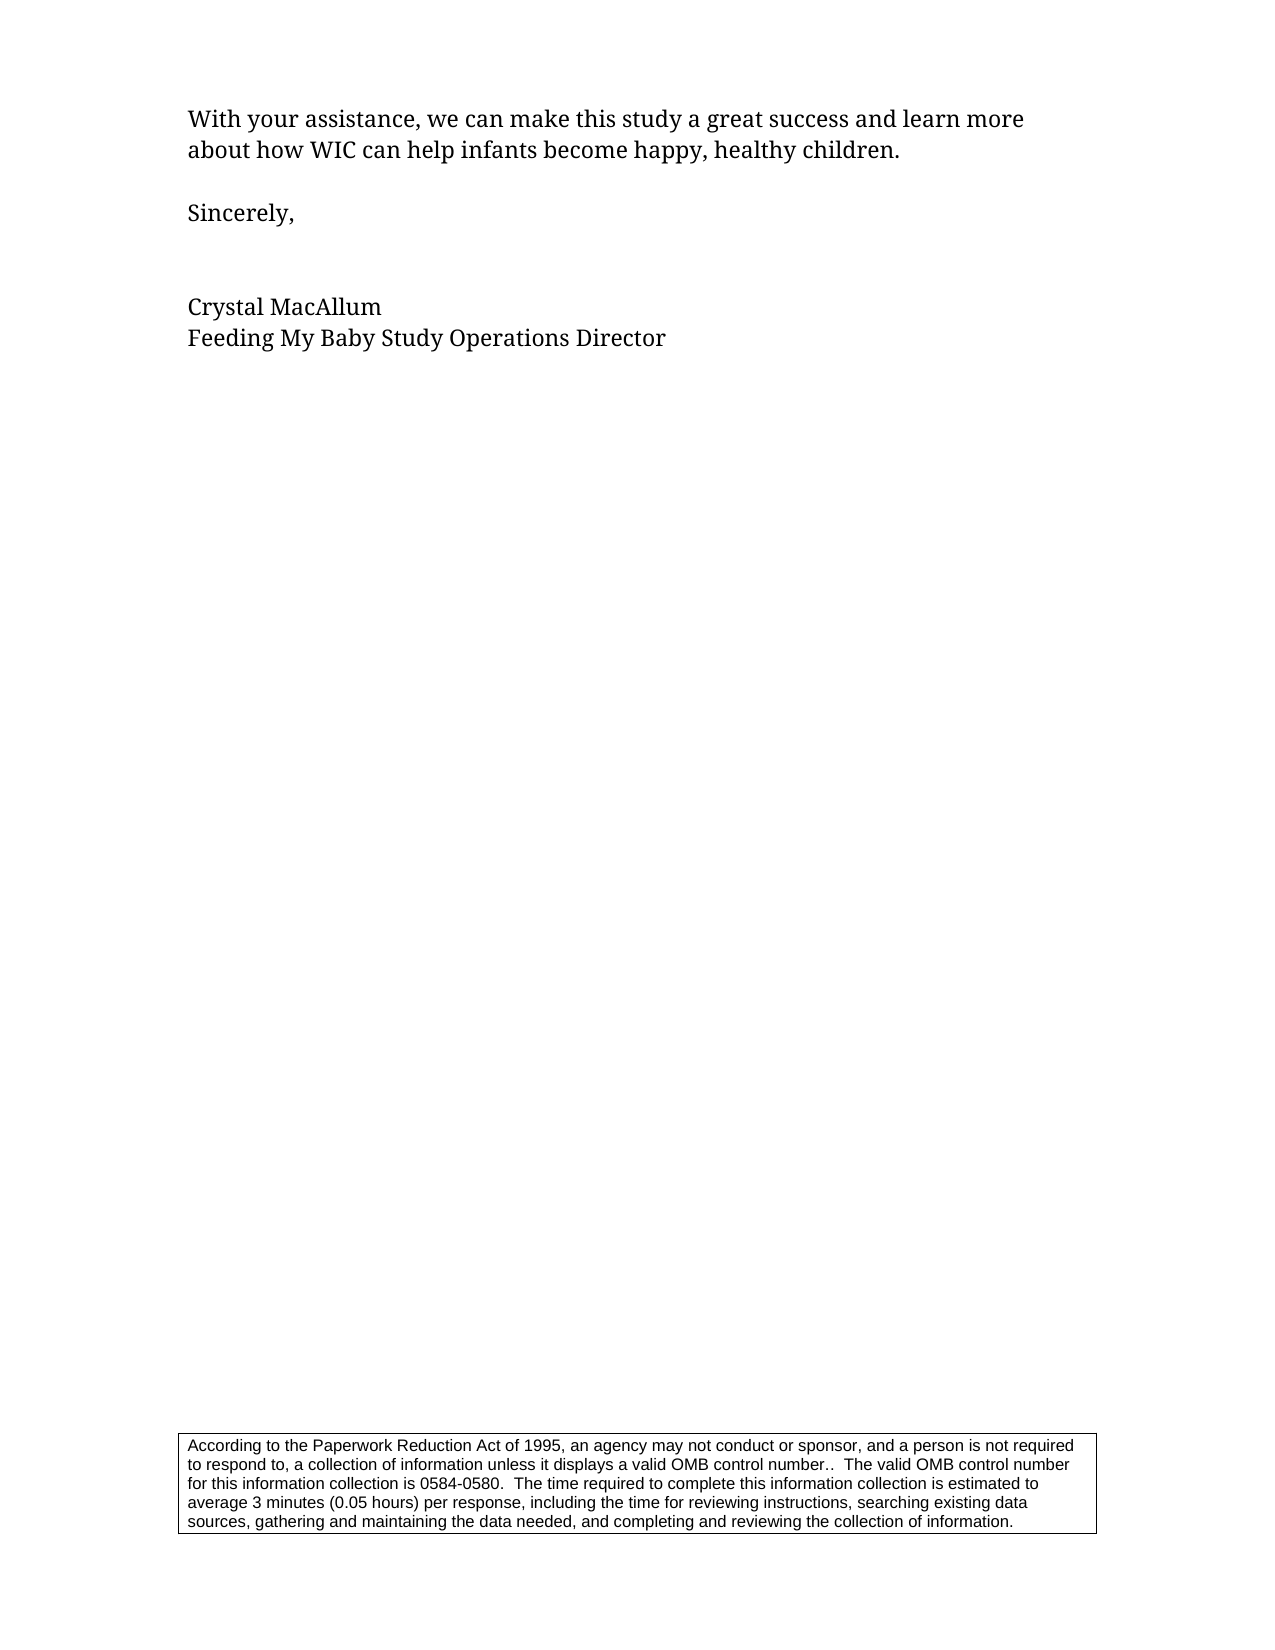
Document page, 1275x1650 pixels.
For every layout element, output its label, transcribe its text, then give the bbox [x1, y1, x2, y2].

text Sincerely, [187, 197, 1087, 228]
text With your assistance, we can make this study a great success and learn more about how WIC can help infants become happy, healthy children. [187, 103, 1087, 166]
text Feeding My Baby Study Operations Director [187, 322, 1087, 353]
text Crystal MacAllum [187, 291, 1087, 322]
